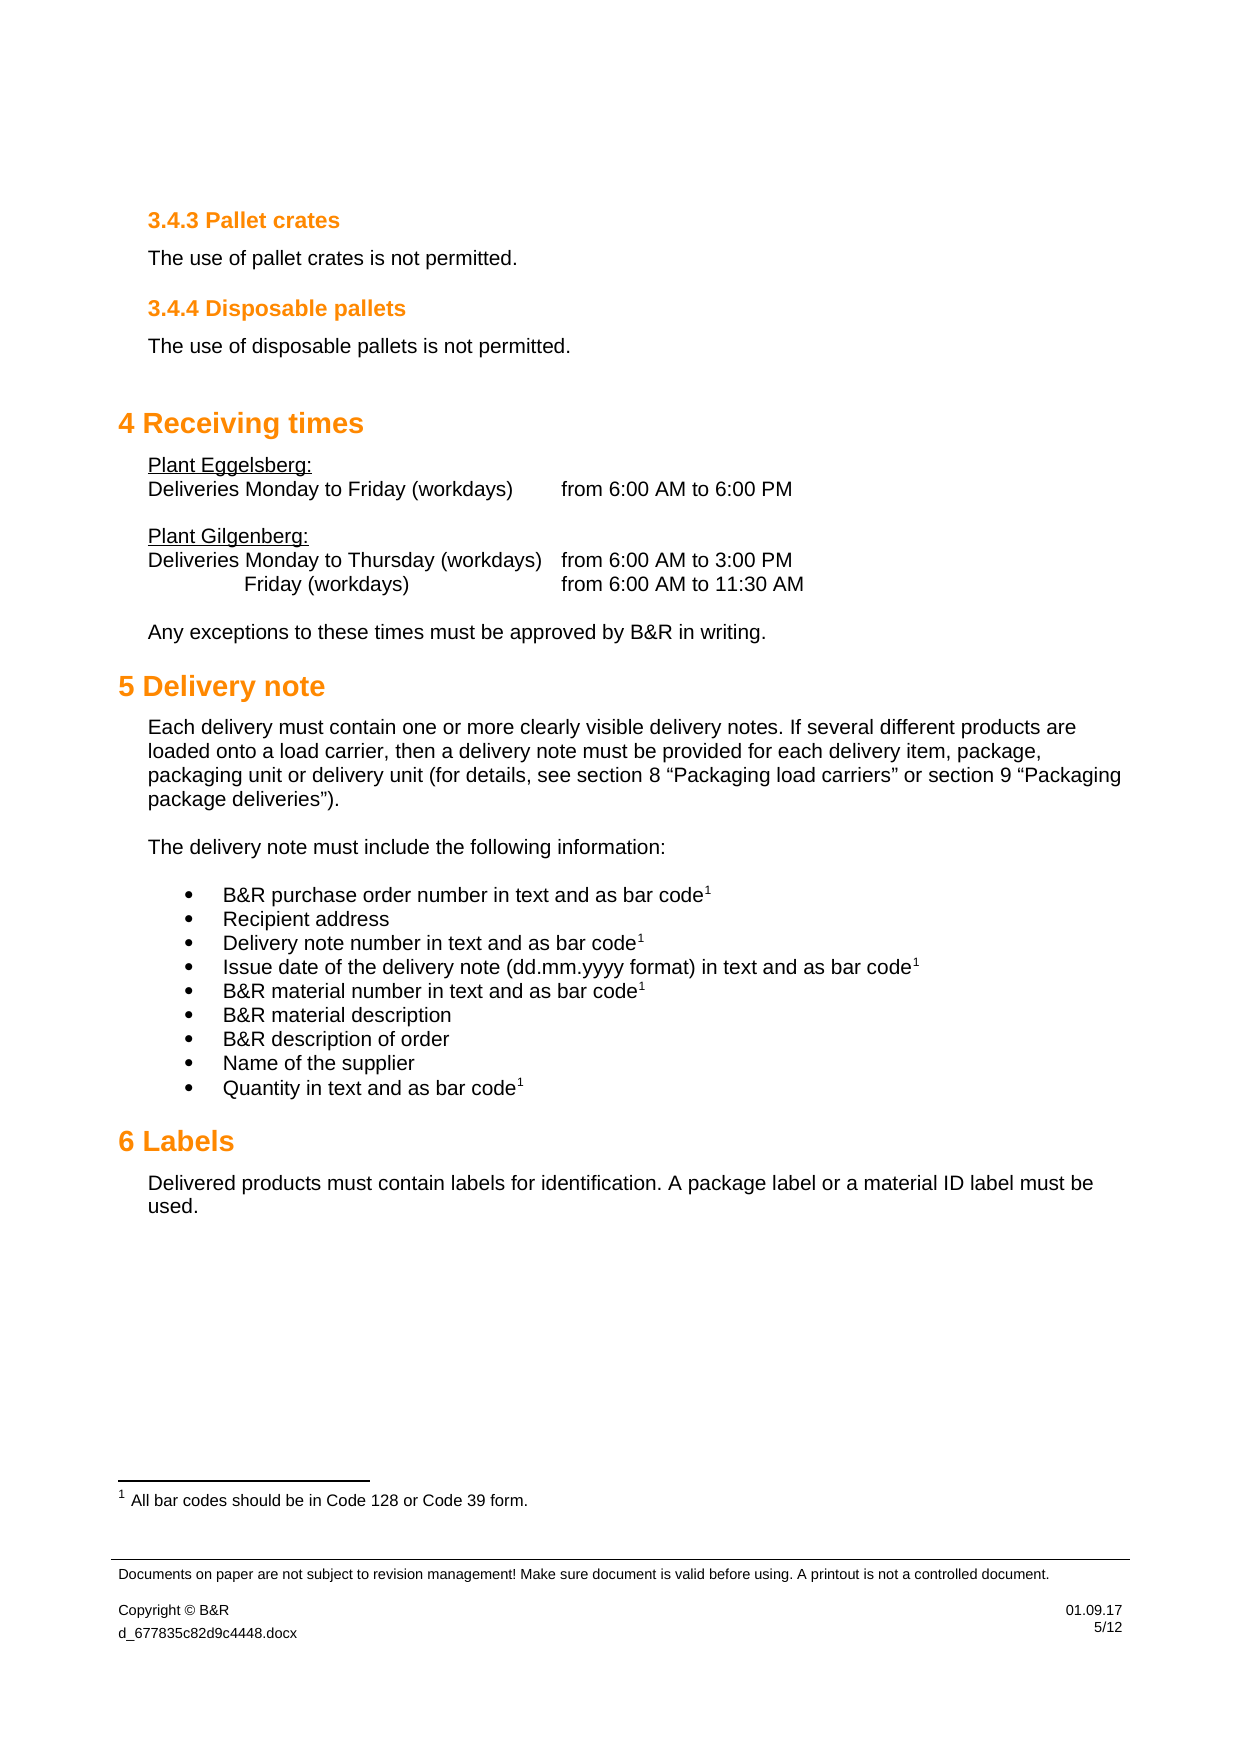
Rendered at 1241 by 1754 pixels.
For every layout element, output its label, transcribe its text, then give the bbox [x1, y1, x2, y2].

text Friday (workdays) from 6:00 AM to 11:30 AM [148, 572, 1122, 596]
subtitle Labels [118, 1124, 1122, 1158]
text Any exceptions to these times must be approved by B&R in writing. [148, 620, 1122, 644]
list Delivery note number in text and as bar code1 [185, 931, 1122, 955]
text Plant Gilgenberg: [148, 524, 1122, 548]
list B&R description of order [185, 1027, 1122, 1051]
subtitle Receiving times [118, 406, 1122, 440]
text The use of disposable pallets is not permitted. [148, 333, 1122, 357]
text Delivered products must contain labels for identification. A package label or a material ID label must be used. [148, 1170, 1122, 1218]
text Deliveries Monday to Friday (workdays) from 6:00 AM to 6:00 PM [148, 476, 1122, 500]
text The delivery note must include the following information: [148, 835, 1122, 859]
text Plant Eggelsberg: [148, 452, 1122, 476]
list Issue date of the delivery note (dd.mm.yyyy format) in text and as bar code1 [185, 955, 1122, 979]
subtitle Pallet crates [148, 207, 1122, 233]
list B&R purchase order number in text and as bar code [185, 883, 1122, 907]
text The use of pallet crates is not permitted. [148, 246, 1122, 269]
list Recipient address [185, 907, 1122, 931]
list B&R material number in text and as bar code1 [185, 979, 1122, 1003]
list Quantity in text and as bar code1 [185, 1075, 1122, 1099]
text Each delivery must contain one or more clearly visible delivery notes. If several different products are loaded onto a load carrier, then a delivery note must be provided for each delivery item, package, packaging unit or delivery unit (for details, see section 8 “Packaging load carriers” or section 9 “Packaging package deliveries”). [148, 715, 1122, 811]
list B&R material description [185, 1003, 1122, 1027]
subtitle Delivery note [118, 669, 1122, 703]
list Name of the supplier [185, 1051, 1122, 1075]
text Deliveries Monday to Thursday (workdays) from 6:00 AM to 3:00 PM [148, 548, 1122, 572]
subtitle Disposable pallets [148, 294, 1122, 321]
